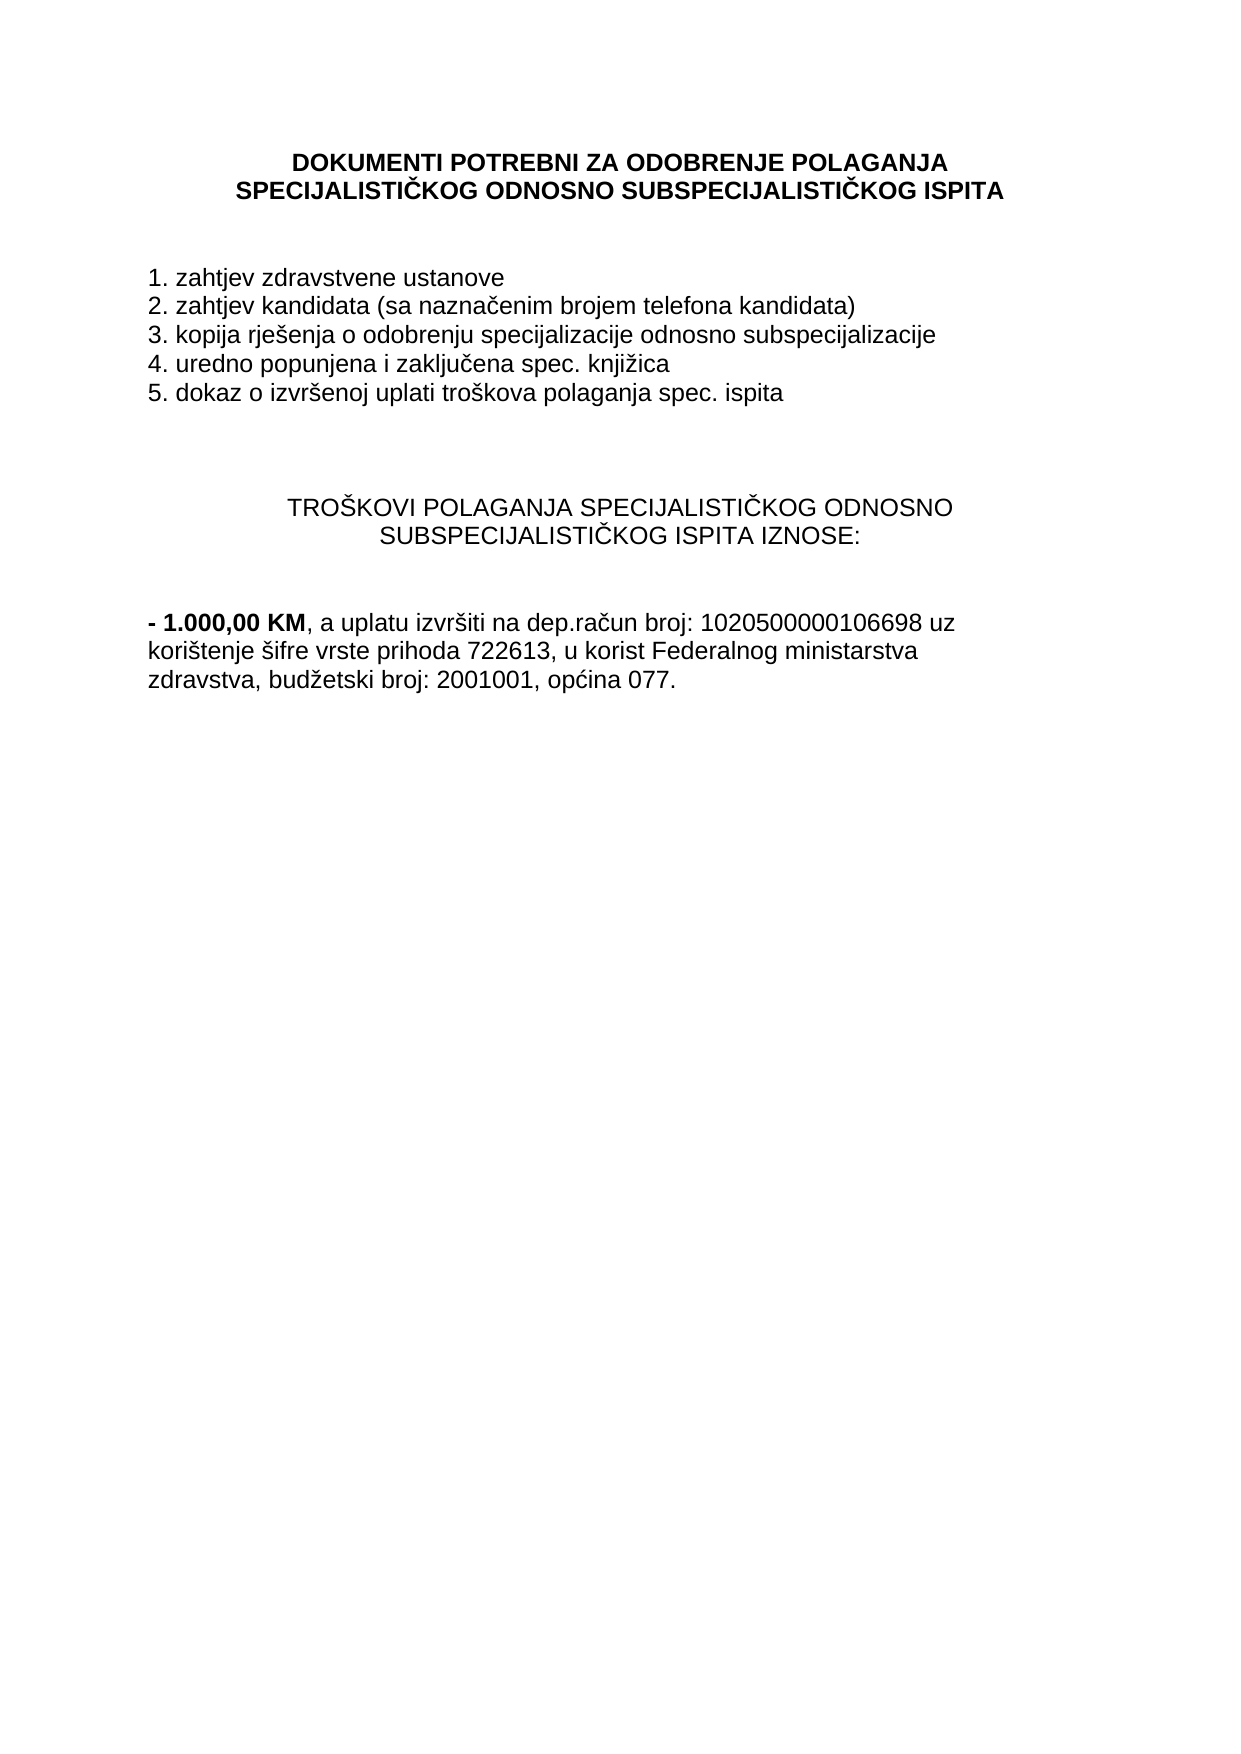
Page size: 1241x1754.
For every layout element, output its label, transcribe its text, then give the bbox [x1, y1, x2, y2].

text TROŠKOVI POLAGANJA SPECIJALISTIČKOG ODNOSNO [148, 493, 1093, 521]
text SUBSPECIJALISTIČKOG ISPITA IZNOSE: [148, 521, 1093, 550]
text 1. zahtjev zdravstvene ustanove [148, 263, 1093, 291]
text - 1.000,00 KM, a uplatu izvršiti na dep.račun broj: 1020500000106698 uz [148, 608, 1093, 636]
text SPECIJALISTIČKOG ODNOSNO SUBSPECIJALISTIČKOG ISPITA [148, 176, 1093, 205]
text 4. uredno popunjena i zaključena spec. knjižica [148, 349, 1093, 378]
text DOKUMENTI POTREBNI ZA ODOBRENJE POLAGANJA [148, 148, 1093, 176]
text korištenje šifre vrste prihoda 722613, u korist Federalnog ministarstva [148, 636, 1093, 665]
text 5. dokaz o izvršenoj uplati troškova polaganja spec. ispita [148, 378, 1093, 406]
text 3. kopija rješenja o odobrenju specijalizacije odnosno subspecijalizacije [148, 320, 1093, 349]
text zdravstva, budžetski broj: 2001001, općina 077. [148, 665, 1093, 694]
text 2. zahtjev kandidata (sa naznačenim brojem telefona kandidata) [148, 291, 1093, 320]
